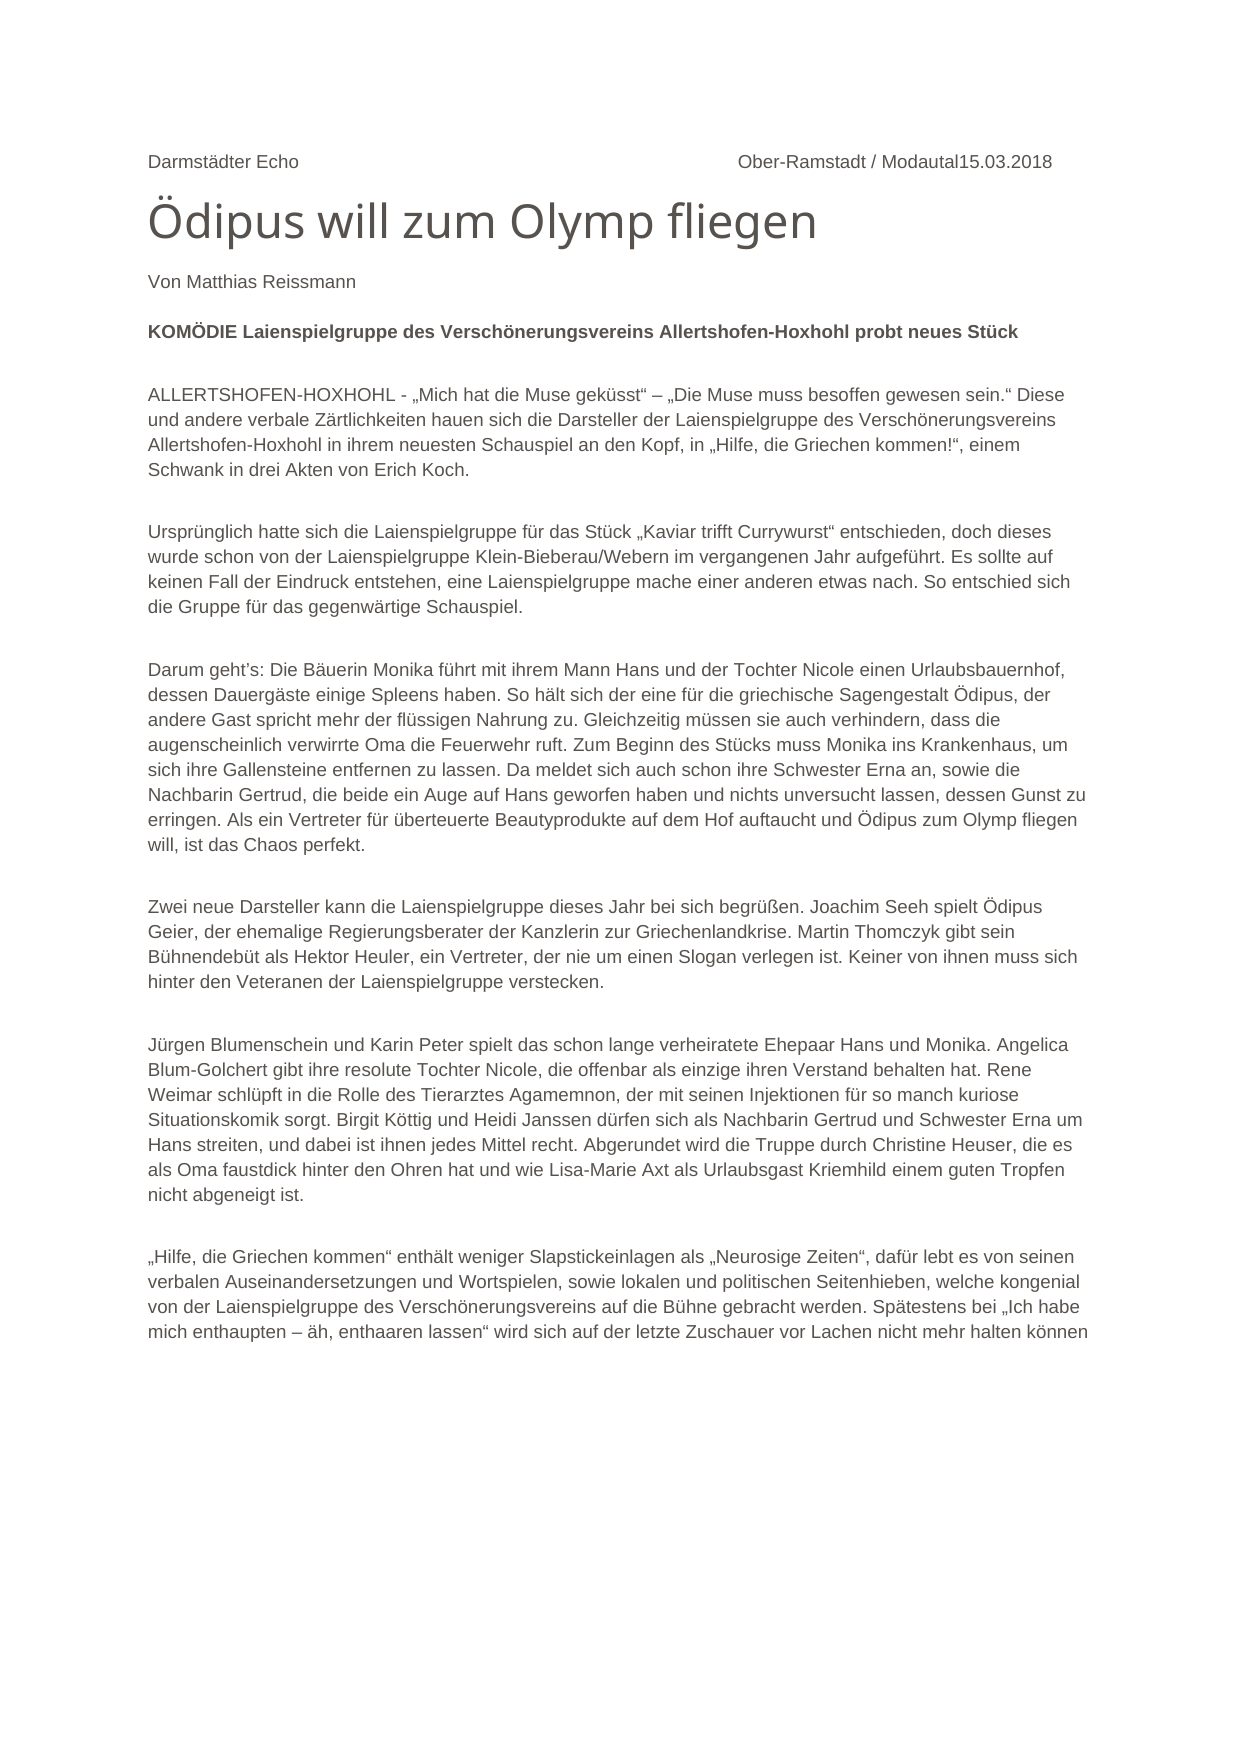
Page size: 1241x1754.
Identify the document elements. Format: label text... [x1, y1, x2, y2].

text „Hilfe, die Griechen kommen“ enthält weniger Slapstickeinlagen als „Neurosige Zeiten“, dafür lebt es von seinen verbalen Auseinandersetzungen und Wortspielen, sowie lokalen und politischen Seitenhieben, welche kongenial von der Laienspielgruppe des Verschönerungsvereins auf die Bühne gebracht werden. Spätestens bei „Ich habe mich enthaupten – äh, enthaaren lassen“ wird sich auf der letzte Zuschauer vor Lachen nicht mehr halten können [148, 1243, 1093, 1343]
text Zwei neue Darsteller kann die Laienspielgruppe dieses Jahr bei sich begrüßen. Joachim Seeh spielt Ödipus Geier, der ehemalige Regierungsberater der Kanzlerin zur Griechenlandkrise. Martin Thomczyk gibt sein Bühnendebüt als Hektor Heuler, ein Vertreter, der nie um einen Slogan verlegen ist. Keiner von ihnen muss sich hinter den Veteranen der Laienspielgruppe verstecken. [148, 893, 1093, 993]
text Darmstädter Echo Ober-Ramstadt / Modautal15.03.2018 [148, 148, 1093, 173]
text KOMÖDIE Laienspielgruppe des Verschönerungsvereins Allertshofen-Hoxhohl probt neues Stück [148, 318, 1093, 343]
text ALLERTSHOFEN-HOXHOHL - „Mich hat die Muse geküsst“ – „Die Muse muss besoffen gewesen sein.“ Diese und andere verbale Zärtlichkeiten hauen sich die Darsteller der Laienspielgruppe des Verschönerungsvereins Allertshofen-Hoxhohl in ihrem neuesten Schauspiel an den Kopf, in „Hilfe, die Griechen kommen!“, einem Schwank in drei Akten von Erich Koch. [148, 380, 1093, 480]
text Ödipus will zum Olymp fliegen [148, 188, 1093, 252]
text Ursprünglich hatte sich die Laienspielgruppe für das Stück „Kaviar trifft Currywurst“ entschieden, doch dieses wurde schon von der Laienspielgruppe Klein-Bieberau/Webern im vergangenen Jahr aufgeführt. Es sollte auf keinen Fall der Eindruck entstehen, eine Laienspielgruppe mache einer anderen etwas nach. So entschied sich die Gruppe für das gegenwärtige Schauspiel. [148, 518, 1093, 618]
text Darum geht’s: Die Bäuerin Monika führt mit ihrem Mann Hans und der Tochter Nicole einen Urlaubsbauernhof, dessen Dauergäste einige Spleens haben. So hält sich der eine für die griechische Sagengestalt Ödipus, der andere Gast spricht mehr der flüssigen Nahrung zu. Gleichzeitig müssen sie auch verhindern, dass die augenscheinlich verwirrte Oma die Feuerwehr ruft. Zum Beginn des Stücks muss Monika ins Krankenhaus, um sich ihre Gallensteine entfernen zu lassen. Da meldet sich auch schon ihre Schwester Erna an, sowie die Nachbarin Gertrud, die beide ein Auge auf Hans geworfen haben und nichts unversucht lassen, dessen Gunst zu erringen. Als ein Vertreter für überteuerte Beautyprodukte auf dem Hof auftaucht und Ödipus zum Olymp fliegen will, ist das Chaos perfekt. [148, 655, 1093, 855]
text Von Matthias Reissmann [148, 268, 1093, 293]
text Jürgen Blumenschein und Karin Peter spielt das schon lange verheiratete Ehepaar Hans und Monika. Angelica Blum-Golchert gibt ihre resolute Tochter Nicole, die offenbar als einzige ihren Verstand behalten hat. Rene Weimar schlüpft in die Rolle des Tierarztes Agamemnon, der mit seinen Injektionen für so manch kuriose Situationskomik sorgt. Birgit Köttig und Heidi Janssen dürfen sich als Nachbarin Gertrud und Schwester Erna um Hans streiten, und dabei ist ihnen jedes Mittel recht. Abgerundet wird die Truppe durch Christine Heuser, die es als Oma faustdick hinter den Ohren hat und wie Lisa-Marie Axt als Urlaubsgast Kriemhild einem guten Tropfen nicht abgeneigt ist. [148, 1030, 1093, 1205]
